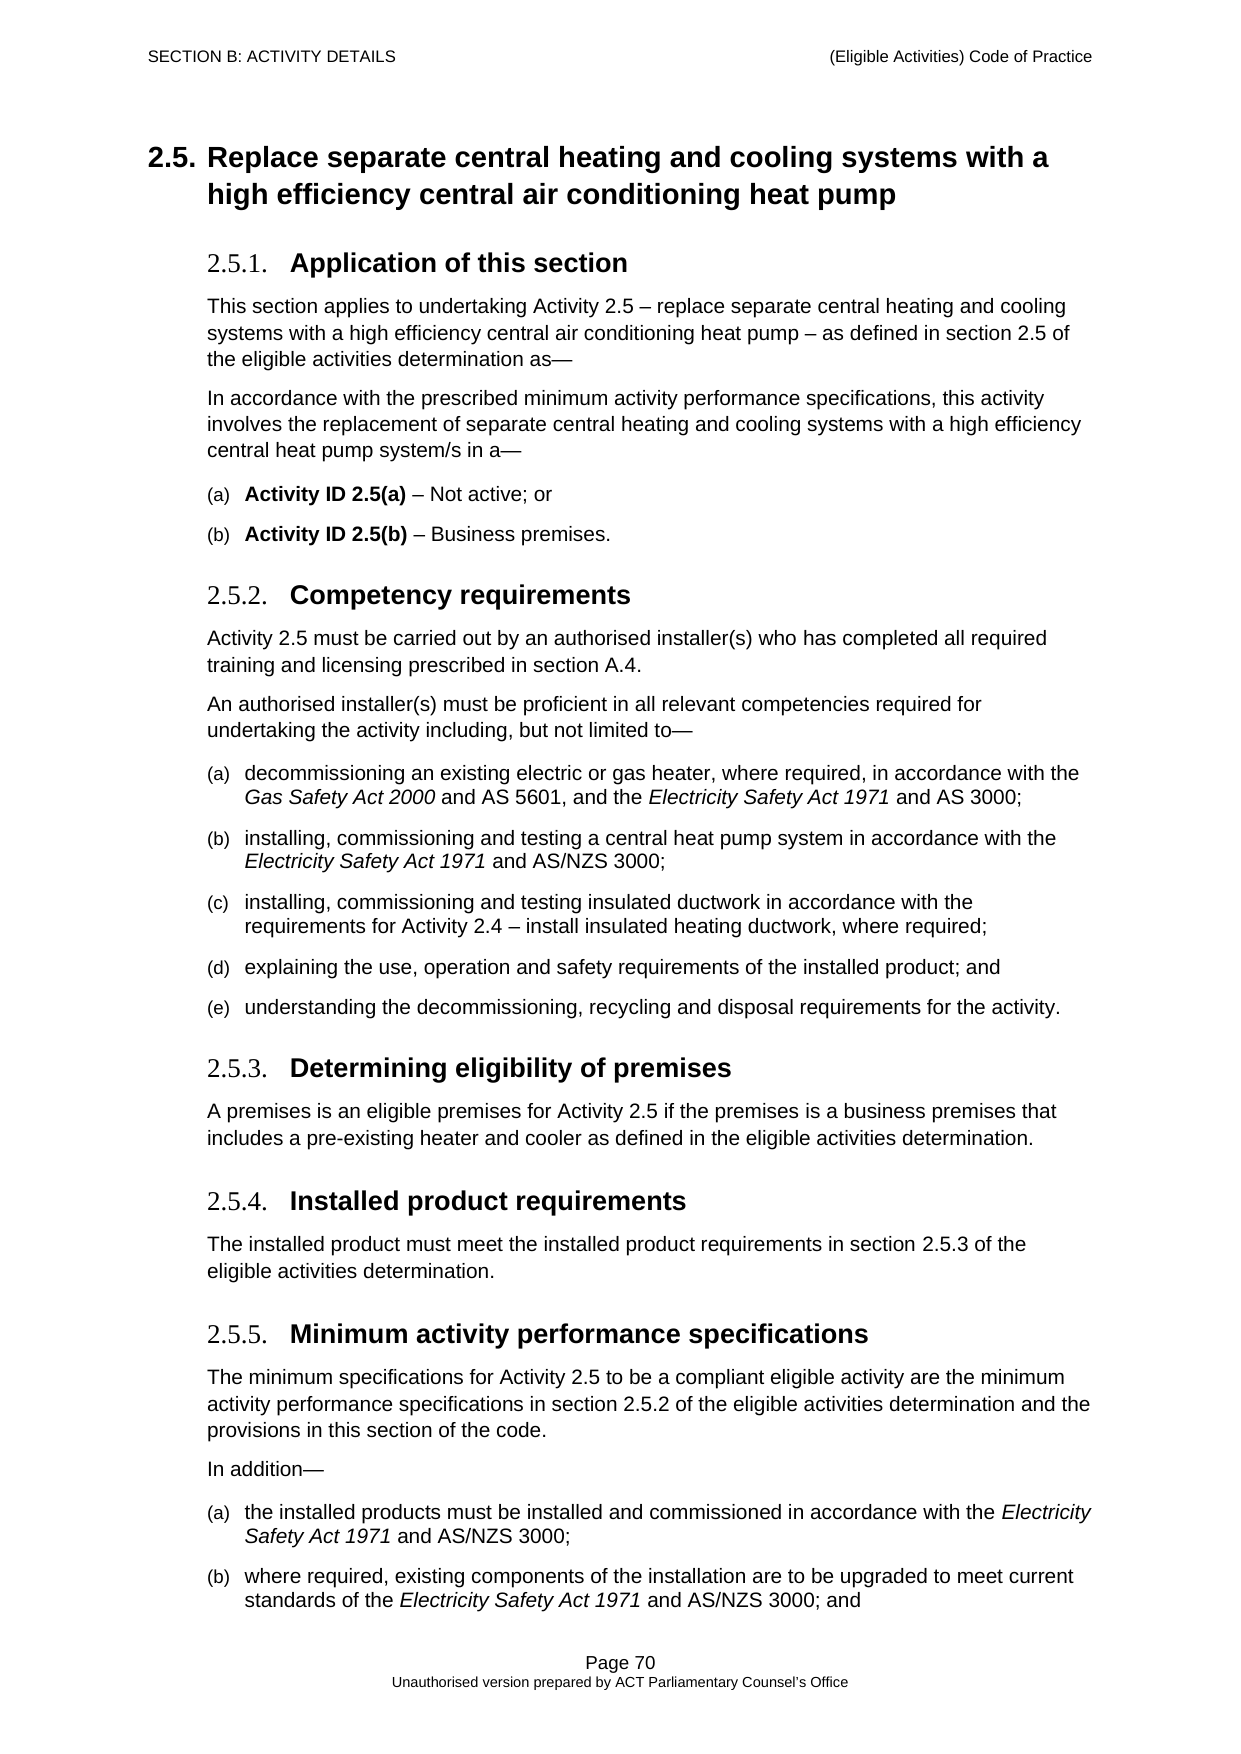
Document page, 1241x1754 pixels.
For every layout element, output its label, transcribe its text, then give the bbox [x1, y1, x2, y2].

list Activity ID 2.5(b) – Business premises. [207, 522, 1092, 546]
list installing, commissioning and testing a central heat pump system in accordance with the Electricity Safety Act 1971 and AS/NZS 3000; [207, 825, 1092, 873]
list installing, commissioning and testing insulated ductwork in accordance with the requirements for Activity 2.4 – install insulated heating ductwork, where required; [207, 890, 1092, 938]
text The installed product must meet the installed product requirements in section 2.5.3 of the eligible activities determination. [207, 1232, 1092, 1282]
subtitle Competency requirements [207, 579, 1092, 611]
text In addition— [207, 1457, 1092, 1481]
text Activity 2.5 must be carried out by an authorised installer(s) who has completed all required training and licensing prescribed in section A.4. [207, 626, 1092, 676]
subtitle Application of this section [207, 247, 1092, 278]
text This section applies to undertaking Activity 2.5 – replace separate central heating and cooling systems with a high efficiency central air conditioning heat pump – as defined in section 2.5 of the eligible activities determination as— [207, 294, 1092, 371]
list the installed products must be installed and commissioned in accordance with the Electricity Safety Act 1971 and AS/NZS 3000; [207, 1500, 1092, 1548]
text explaining the use, operation and safety requirements of the installed product; and [207, 954, 1092, 978]
text The minimum specifications for Activity 2.5 to be a compliant eligible activity are the minimum activity performance specifications in section 2.5.2 of the eligible activities determination and the provisions in this section of the code. [207, 1365, 1092, 1442]
text where required, existing components of the installation are to be upgraded to meet current standards of the Electricity Safety Act 1971 and AS/NZS 3000; and [207, 1564, 1092, 1612]
text In accordance with the prescribed minimum activity performance specifications, this activity involves the replacement of separate central heating and cooling systems with a high efficiency central heat pump system/s in a— [207, 386, 1092, 462]
list Activity ID 2.5(a) – Not active; or [207, 481, 1092, 505]
subtitle Minimum activity performance specifications [207, 1318, 1092, 1349]
text An authorised installer(s) must be proficient in all relevant competencies required for undertaking the activity including, but not limited to— [207, 691, 1092, 742]
list decommissioning an existing electric or gas heater, where required, in accordance with the Gas Safety Act 2000 and AS 5601, and the Electricity Safety Act 1971 and AS 3000; [207, 761, 1092, 809]
text understanding the decommissioning, recycling and disposal requirements for the activity. [207, 995, 1092, 1019]
subtitle Installed product requirements [207, 1185, 1092, 1217]
text A premises is an eligible premises for Activity 2.5 if the premises is a business premises that includes a pre-existing heater and cooler as defined in the eligible activities determination. [207, 1099, 1092, 1149]
subtitle Replace separate central heating and cooling systems with a high efficiency central air conditioning heat pump [148, 140, 1092, 211]
subtitle Determining eligibility of premises [207, 1052, 1092, 1084]
